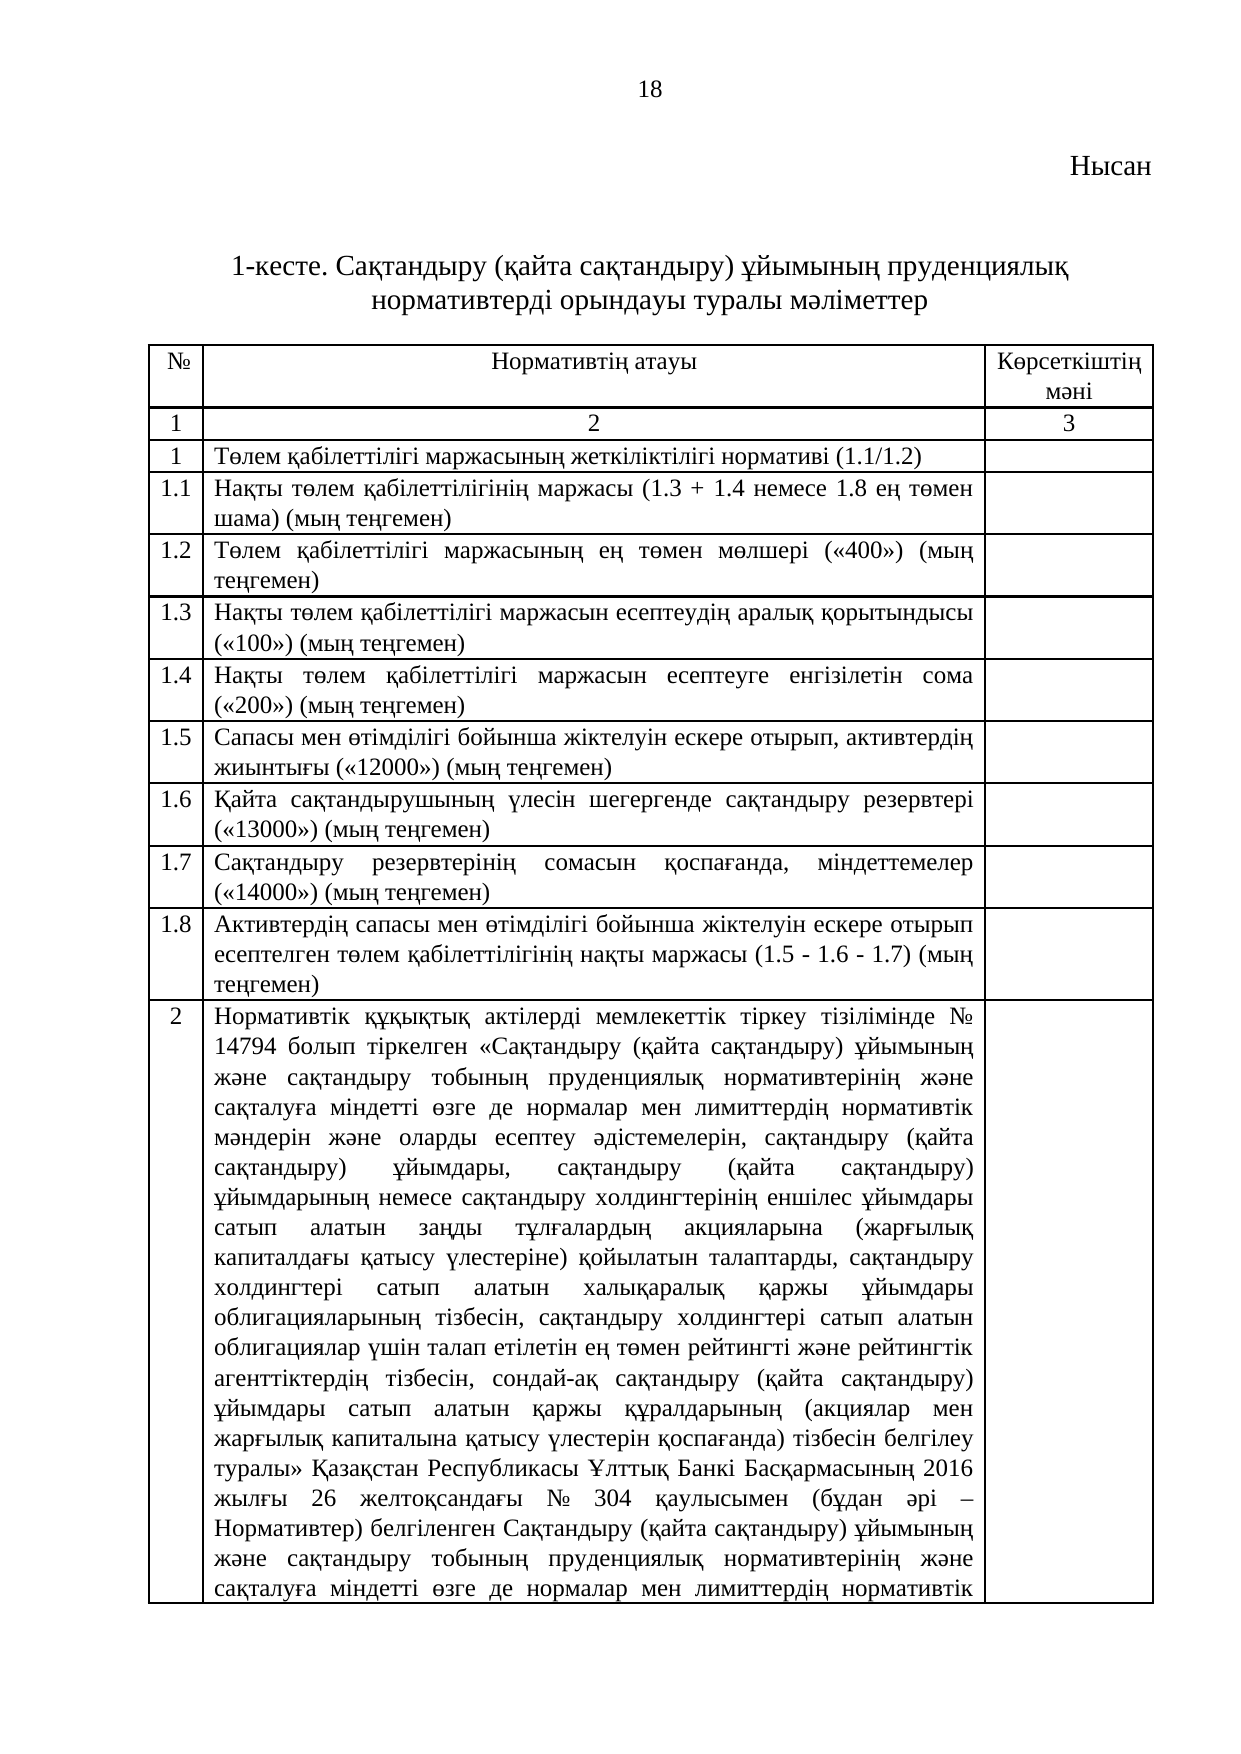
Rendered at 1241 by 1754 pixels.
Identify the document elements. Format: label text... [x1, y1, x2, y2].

table_cell [986, 847, 1152, 907]
table_cell Нақты төлем қабілеттілігі маржасын есептеудің аралық қорытындысы («100») (мың теңгемен) [204, 598, 984, 658]
table_cell 2 [150, 1001, 202, 1602]
table_cell 1.2 [150, 535, 202, 595]
table_header Нормативтің атауы [204, 346, 984, 406]
table_cell [986, 1001, 1152, 1602]
table_header Көрсеткіштің мәні [986, 346, 1152, 406]
table_cell Қайта сақтандырушының үлесін шегергенде сақтандыру резервтері («13000») (мың теңгемен) [204, 784, 984, 844]
table_cell 3 [986, 409, 1152, 439]
table_header № [150, 346, 202, 406]
table_cell Төлем қабілеттілігі маржасының ең төмен мөлшері («400») (мың теңгемен) [204, 535, 984, 595]
table_cell Активтердің сапасы мен өтімділігі бойынша жіктелуін ескере отырып есептелген төлем қабілеттілігінің нақты маржасы (1.5 - 1.6 - 1.7) (мың теңгемен) [204, 909, 984, 999]
table_cell 1 [150, 441, 202, 471]
table_cell [986, 441, 1152, 471]
table_cell Сапасы мен өтімділігі бойынша жіктелуін ескере отырып, активтердің жиынтығы («12000») (мың теңгемен) [204, 722, 984, 782]
table_cell 1.1 [150, 473, 202, 533]
text Нысан [148, 148, 1152, 181]
table_cell [986, 722, 1152, 782]
table_cell Нақты төлем қабілеттілігі маржасын есептеуге енгізілетін сома («200») (мың теңгемен) [204, 660, 984, 720]
text 1-кесте. Сақтандыру (қайта сақтандыру) ұйымының пруденциялық нормативтерді орындауы туралы мәліметтер [148, 248, 1152, 315]
table_cell [986, 660, 1152, 720]
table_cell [204, 1001, 984, 1602]
table_cell Сақтандыру резервтерінің сомасын қоспағанда, міндеттемелер («14000») (мың теңгемен) [204, 847, 984, 907]
table_cell [986, 473, 1152, 533]
table_cell Төлем қабілеттілігі маржасының жеткіліктілігі нормативі (1.1/1.2) [204, 441, 984, 471]
table_cell [986, 909, 1152, 999]
table_cell 2 [204, 409, 984, 439]
table_cell [986, 598, 1152, 658]
table_cell 1.8 [150, 909, 202, 999]
table_cell 1.4 [150, 660, 202, 720]
table_cell Нақты төлем қабілеттілігінің маржасы (1.3 + 1.4 немесе 1.8 ең төмен шама) (мың теңгемен) [204, 473, 984, 533]
table_cell 1 [150, 409, 202, 439]
table_cell 1.3 [150, 598, 202, 658]
table_cell [986, 784, 1152, 844]
table_cell 1.7 [150, 847, 202, 907]
table_cell 1.5 [150, 722, 202, 782]
table_cell [986, 535, 1152, 595]
table_cell 1.6 [150, 784, 202, 844]
